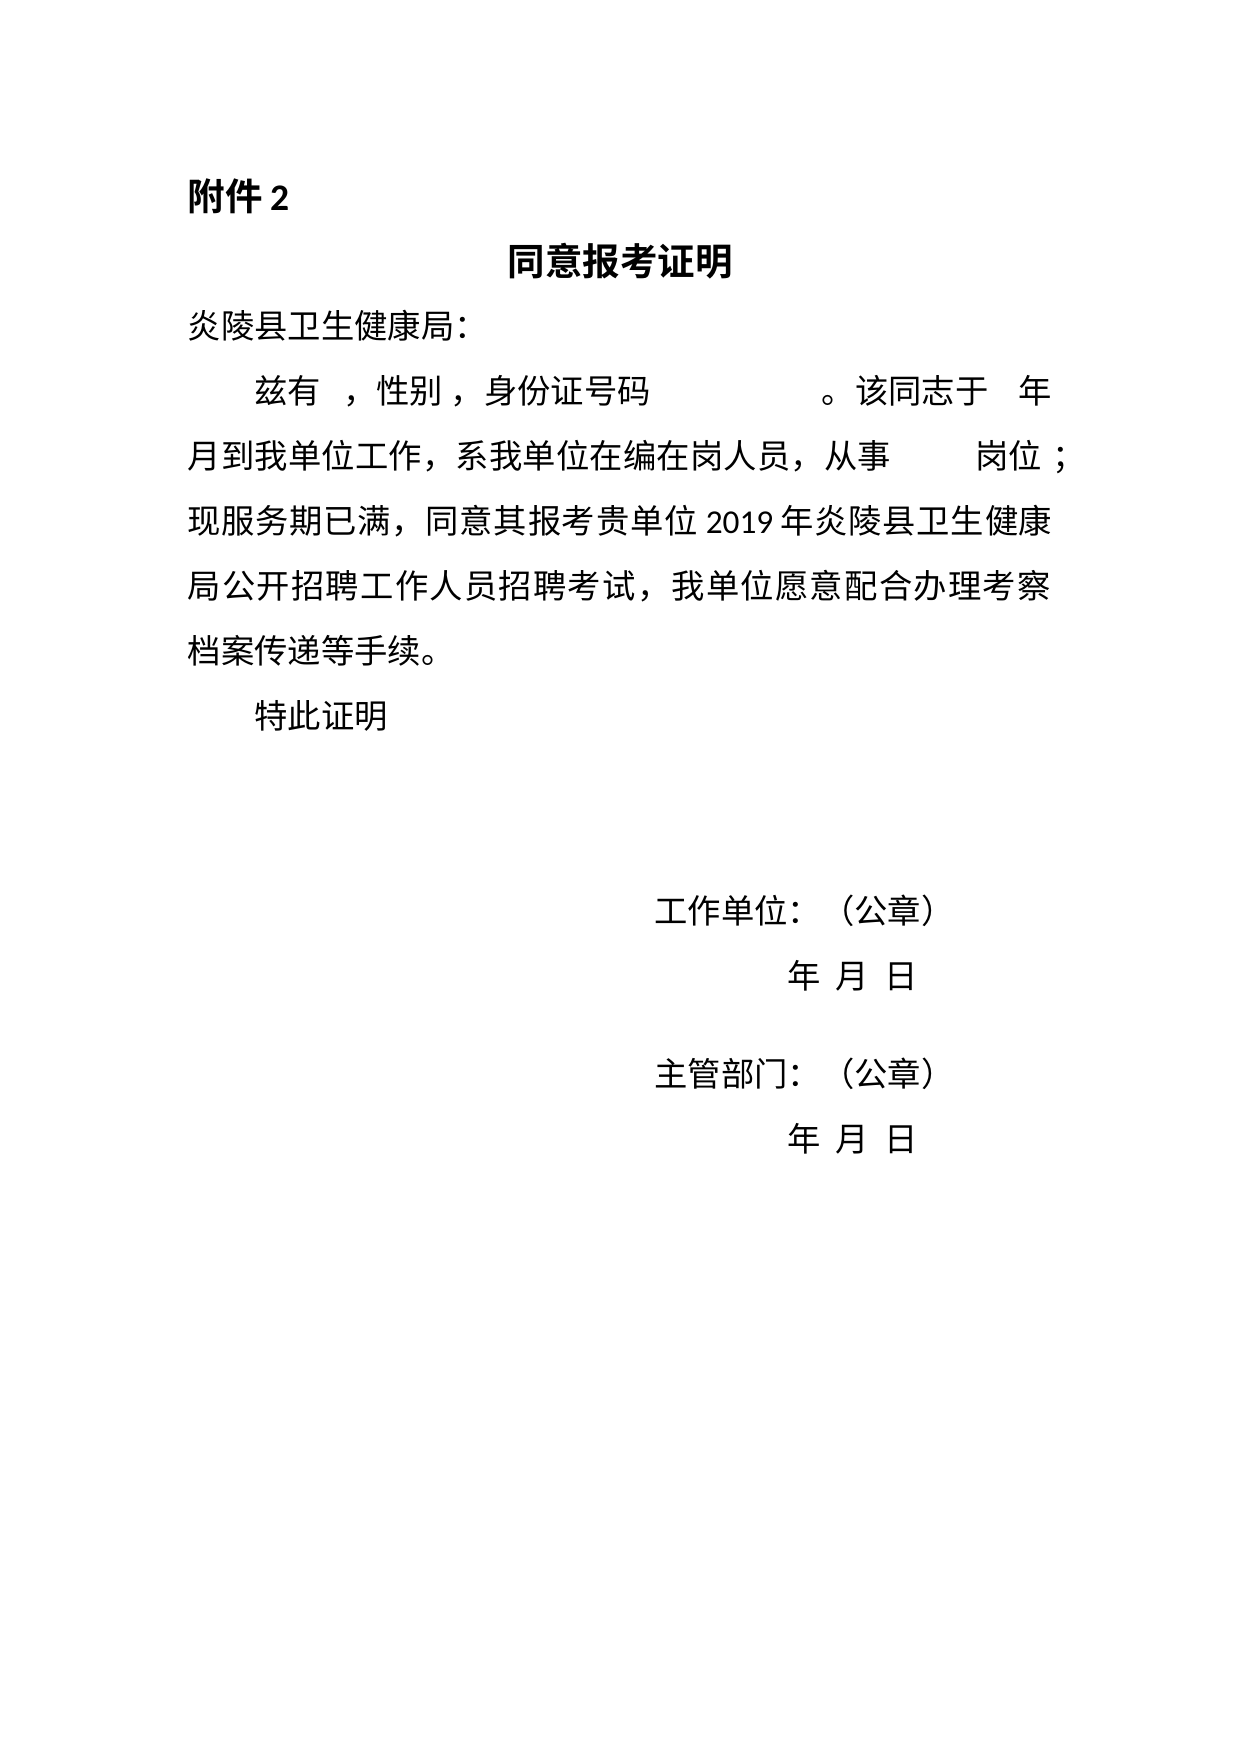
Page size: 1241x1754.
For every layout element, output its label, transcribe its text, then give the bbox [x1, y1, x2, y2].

text 附件2 [187, 162, 1053, 227]
text 年 月 日 [187, 942, 1053, 1007]
text 特此证明 [187, 682, 1053, 747]
text 年 月 日 [187, 1104, 1053, 1169]
text 工作单位：（公章） [187, 877, 1053, 942]
text 同意报考证明 [187, 227, 1053, 292]
text 主管部门：（公章） [187, 1039, 1053, 1104]
text 炎陵县卫生健康局： [187, 292, 1053, 357]
text 兹有 ，性别 ，身份证号码 。该同志于 年 月到我单位工作，系我单位在编在岗人员，从事 岗位 ；现服务期已满，同意其报考贵单位2019年炎陵县卫生健康局公开招聘工作人员招聘考试，我单位愿意配合办理考察、档案传递等手续。 [187, 357, 1053, 682]
